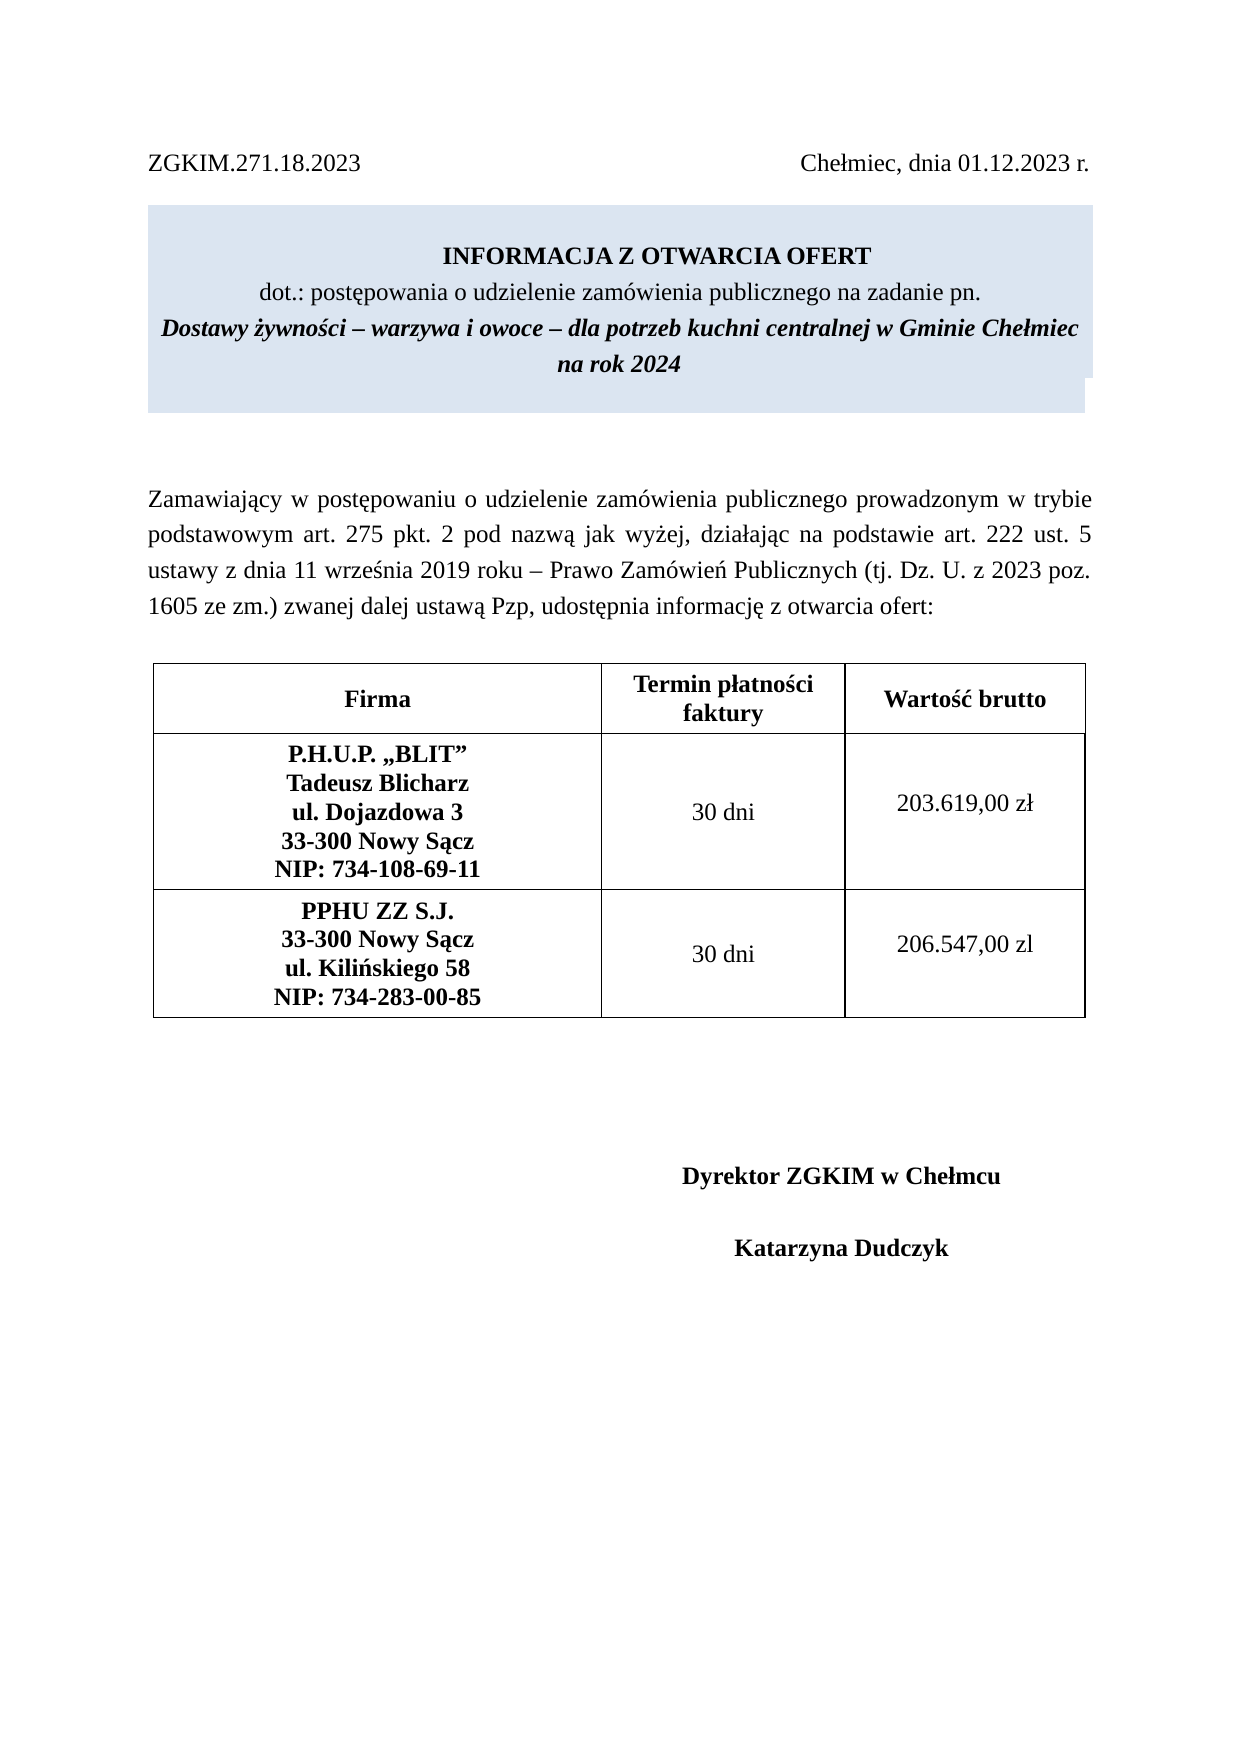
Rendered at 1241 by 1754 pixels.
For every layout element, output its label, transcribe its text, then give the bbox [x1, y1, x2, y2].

table_header Termin płatności faktury [602, 664, 844, 733]
table_header Wartość brutto [846, 664, 1085, 733]
table_cell P.H.U.P. „BLIT” Tadeusz Blicharz ul. Dojazdowa 3 33-300 Nowy Sącz NIP: 734-108-69-11 [154, 734, 601, 889]
table_header Firma [154, 664, 601, 733]
table_cell 203.619,00 zł [846, 734, 1084, 889]
text ZGKIM.271.18.2023 Chełmiec, dnia 01.12.2023 r. [148, 148, 1093, 176]
table_cell 30 dni [602, 890, 844, 1017]
text Dyrektor ZGKIM w Chełmcu [148, 1161, 1093, 1190]
text Dostawy żywności – warzywa i owoce – dla potrzeb kuchni centralnej w Gminie Chełmiec [148, 313, 1093, 342]
text INFORMACJA Z OTWARCIA OFERT [148, 241, 1093, 270]
table_cell 206.547,00 zl [846, 890, 1084, 1017]
table_cell PPHU ZZ S.J. 33-300 Nowy Sącz ul. Kilińskiego 58 NIP: 734-283-00-85 [154, 890, 601, 1017]
text Zamawiający w postępowaniu o udzielenie zamówienia publicznego prowadzonym w trybie podstawowym art. 275 pkt. 2 pod nazwą jak wyżej, działając na podstawie art. 222 ust. 5 ustawy z dnia 11 września 2019 roku – Prawo Zamówień Publicznych (tj. Dz. U. z 2023 poz. 1605 ze zm.) zwanej dalej ustawą Pzp, udostępnia informację z otwarcia ofert: [148, 484, 1093, 620]
table_cell 30 dni [602, 734, 844, 889]
text na rok 2024 [148, 349, 1093, 378]
text Katarzyna Dudczyk [148, 1233, 1093, 1262]
text dot.: postępowania o udzielenie zamówienia publicznego na zadanie pn. [148, 277, 1093, 306]
